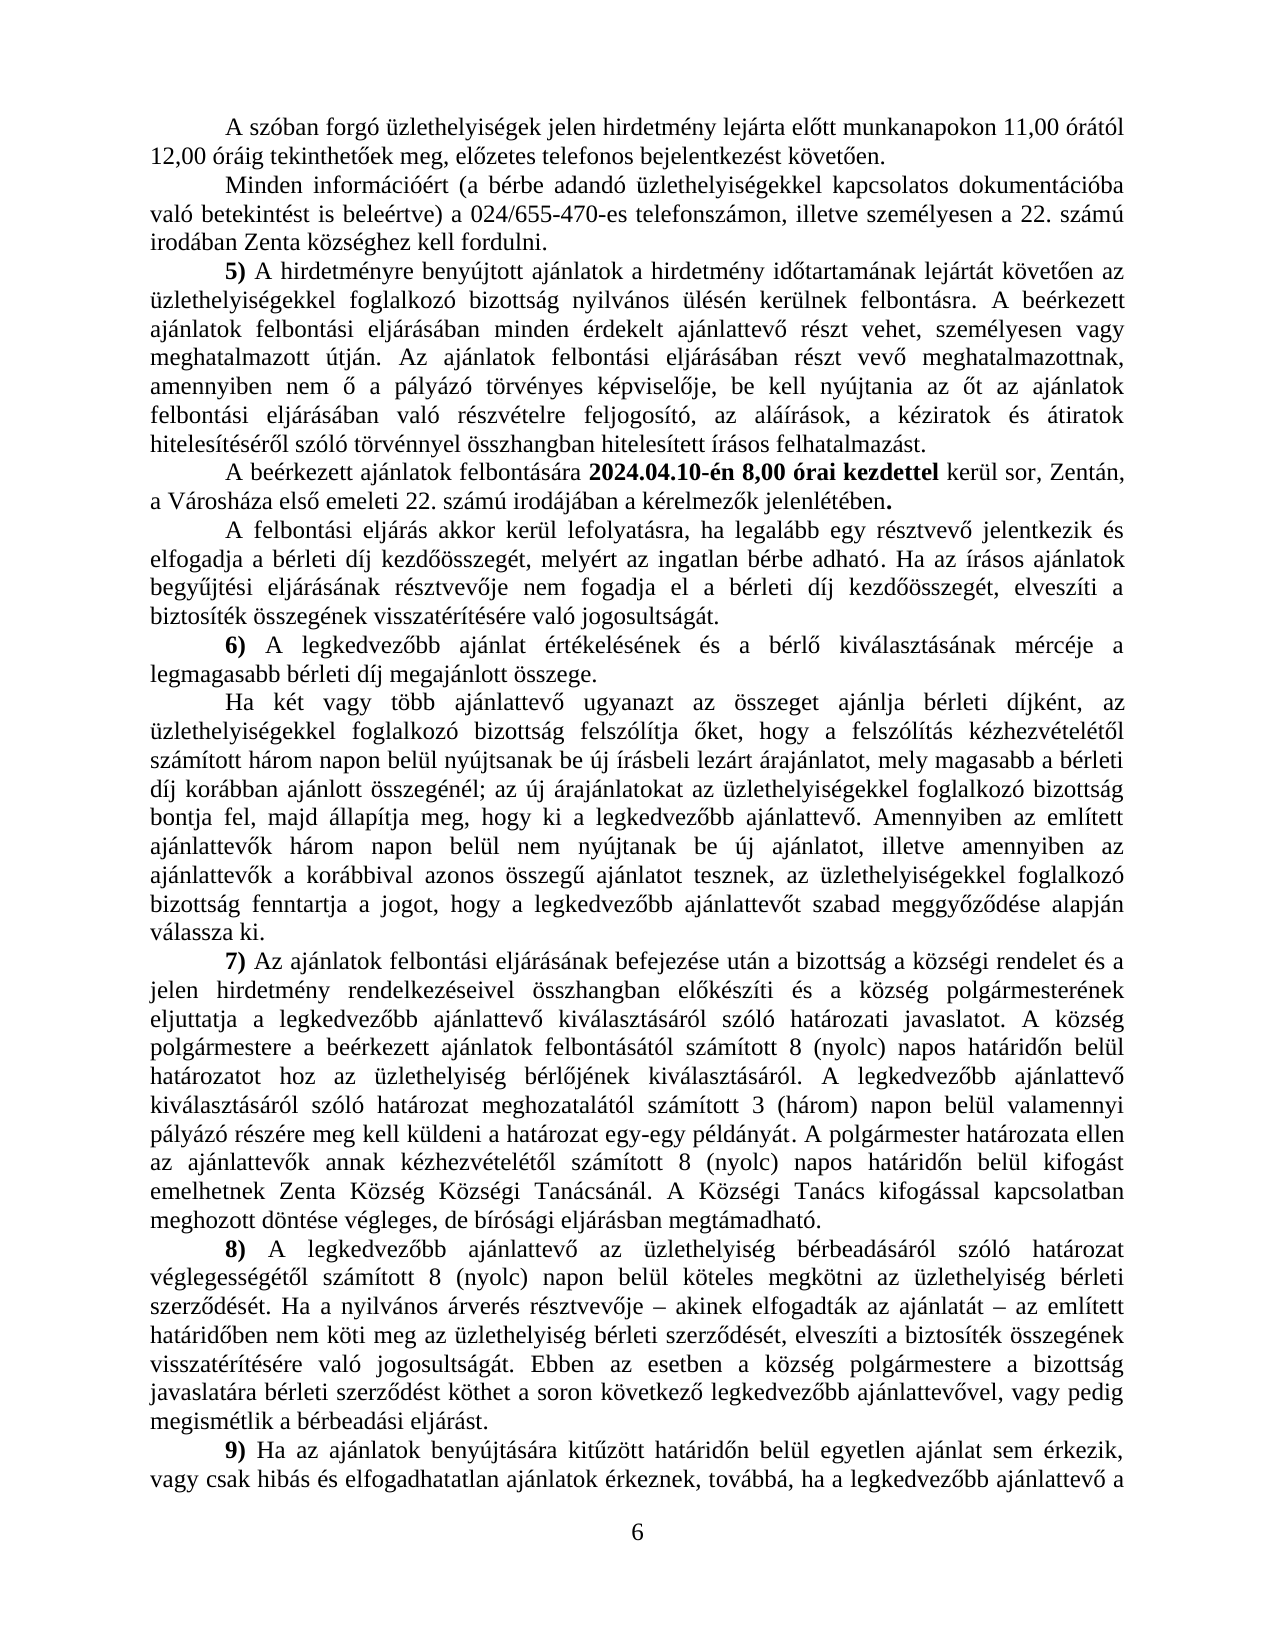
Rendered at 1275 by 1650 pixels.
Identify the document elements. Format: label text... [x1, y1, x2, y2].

text 5) A hirdetményre benyújtott ajánlatok a hirdetmény időtartamának lejártát követően az üzlethelyiségekkel foglalkozó bizottság nyilvános ülésén kerülnek felbontásra. А beérkezett ajánlatok felbontási eljárásában minden érdekelt ajánlattevő részt vehet, személyesen vagy meghatalmazott útján. Az ajánlatok felbontási eljárásában részt vevő meghatalmazottnak, amennyiben nem ő a pályázó törvényes képviselője, be kell nyújtania az őt az ajánlatok felbontási eljárásában való részvételre feljogosító, az aláírások, a kéziratok és átiratok hitelesítéséről szóló törvénnyel összhangban hitelesített írásos felhatalmazást. [150, 256, 1125, 457]
text A felbontási eljárás akkor kerül lefolyatásra, ha legalább egy résztvevő jelentkezik és elfogadja a bérleti díj kezdőösszegét, melyért az ingatlan bérbe adható. Ha az írásos ajánlatok begyűjtési eljárásának résztvevője nem fogadja el a bérleti díj kezdőösszegét, elveszíti a biztosíték összegének visszatérítésére való jogosultságát. [150, 515, 1125, 630]
text Minden információért (a bérbe adandó üzlethelyiségekkel kapcsolatos dokumentációba való betekintést is beleértve) a 024/655-470-es telefonszámon, illetve személyesen a 22. számú irodában Zenta községhez kell fordulni. [150, 170, 1125, 256]
text A szóban forgó üzlethelyiségek jelen hirdetmény lejárta előtt munkanapokon 11,00 órától 12,00 óráig tekinthetőek meg, előzetes telefonos bejelentkezést követően. [150, 112, 1125, 170]
text 6) A legkedvezőbb ajánlat értékelésének és a bérlő kiválasztásának mércéje a legmagasabb bérleti díj megajánlott összege. [150, 630, 1125, 687]
text A beérkezett ajánlatok felbontására 2024.04.10-én 8,00 órai kezdettel kerül sor, Zentán, a Városháza első emeleti 22. számú irodájában а kérelmezők jelenlétében. [150, 457, 1125, 515]
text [150, 1435, 1125, 1492]
text Ha két vagy több ajánlattevő ugyanazt az összeget ajánlja bérleti díjként, az üzlethelyiségekkel foglalkozó bizottság felszólítja őket, hogy a felszólítás kézhezvételétől számított három napon belül nyújtsanak be új írásbeli lezárt árajánlatot, mely magasabb a bérleti díj korábban ajánlott összegénél; az új árajánlatokat az üzlethelyiségekkel foglalkozó bizottság bontja fel, majd állapítja meg, hogy ki a legkedvezőbb ajánlattevő. Amennyiben az említett ajánlattevők három napon belül nem nyújtanak be új ajánlatot, illetve amennyiben az ajánlattevők a korábbival azonos összegű ajánlatot tesznek, az üzlethelyiségekkel foglalkozó bizottság fenntartja a jogot, hogy a legkedvezőbb ajánlattevőt szabad meggyőződése alapján válassza ki. [150, 687, 1125, 946]
text 8) A legkedvezőbb ajánlattevő az üzlethelyiség bérbeadásáról szóló határozat véglegességétől számított 8 (nyolc) napon belül köteles megkötni az üzlethelyiség bérleti szerződését. Ha a nyilvános árverés résztvevője – akinek elfogadták az ajánlatát – az említett határidőben nem köti meg az üzlethelyiség bérleti szerződését, elveszíti a biztosíték összegének visszatérítésére való jogosultságát. Ebben az esetben a község polgármestere a bizottság javaslatára bérleti szerződést köthet a soron következő legkedvezőbb ajánlattevővel, vagy pedig megismétlik a bérbeadási eljárást. [150, 1234, 1125, 1435]
text 7) Az ajánlatok felbontási eljárásának befejezése után a bizottság a községi rendelet és a jelen hirdetmény rendelkezéseivel összhangban előkészíti és a község polgármesterének eljuttatja a legkedvezőbb ajánlattevő kiválasztásáról szóló határozati javaslatot. A község polgármestere a beérkezett ajánlatok felbontásától számított 8 (nyolc) napos határidőn belül határozatot hoz az üzlethelyiség bérlőjének kiválasztásáról. А legkedvezőbb ajánlattevő kiválasztásáról szóló határozat meghozatalától számított 3 (három) napon belül valamennyi pályázó részére meg kell küldeni a határozat egy-egy példányát. A polgármester határozata ellen az ajánlattevők annak kézhezvételétől számított 8 (nyolc) napos határidőn belül kifogást emelhetnek Zenta Község Községi Tanácsánál. A Községi Tanács kifogással kapcsolatban meghozott döntése végleges, de bírósági eljárásban megtámadható. [150, 946, 1125, 1234]
